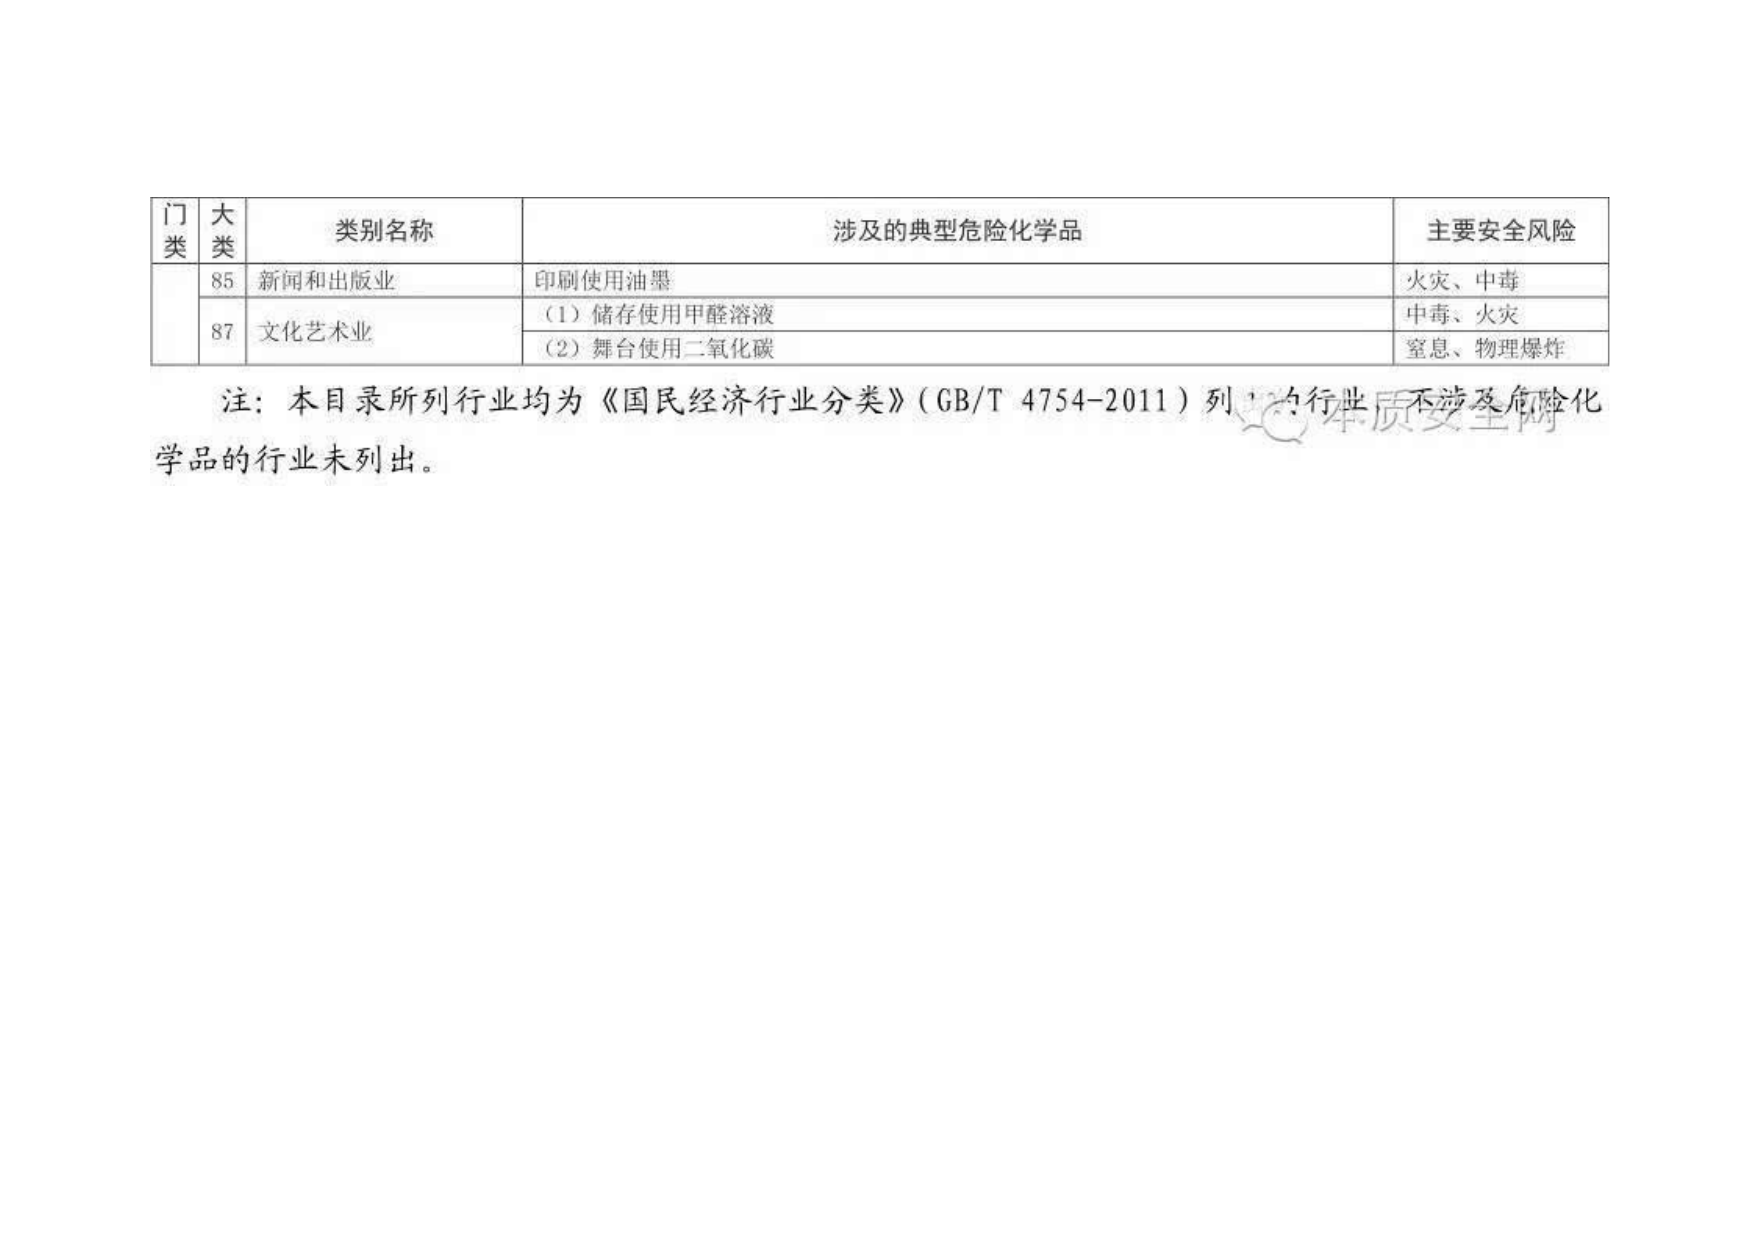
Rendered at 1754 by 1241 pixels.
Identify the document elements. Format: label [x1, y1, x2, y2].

picture [150, 197, 1610, 486]
